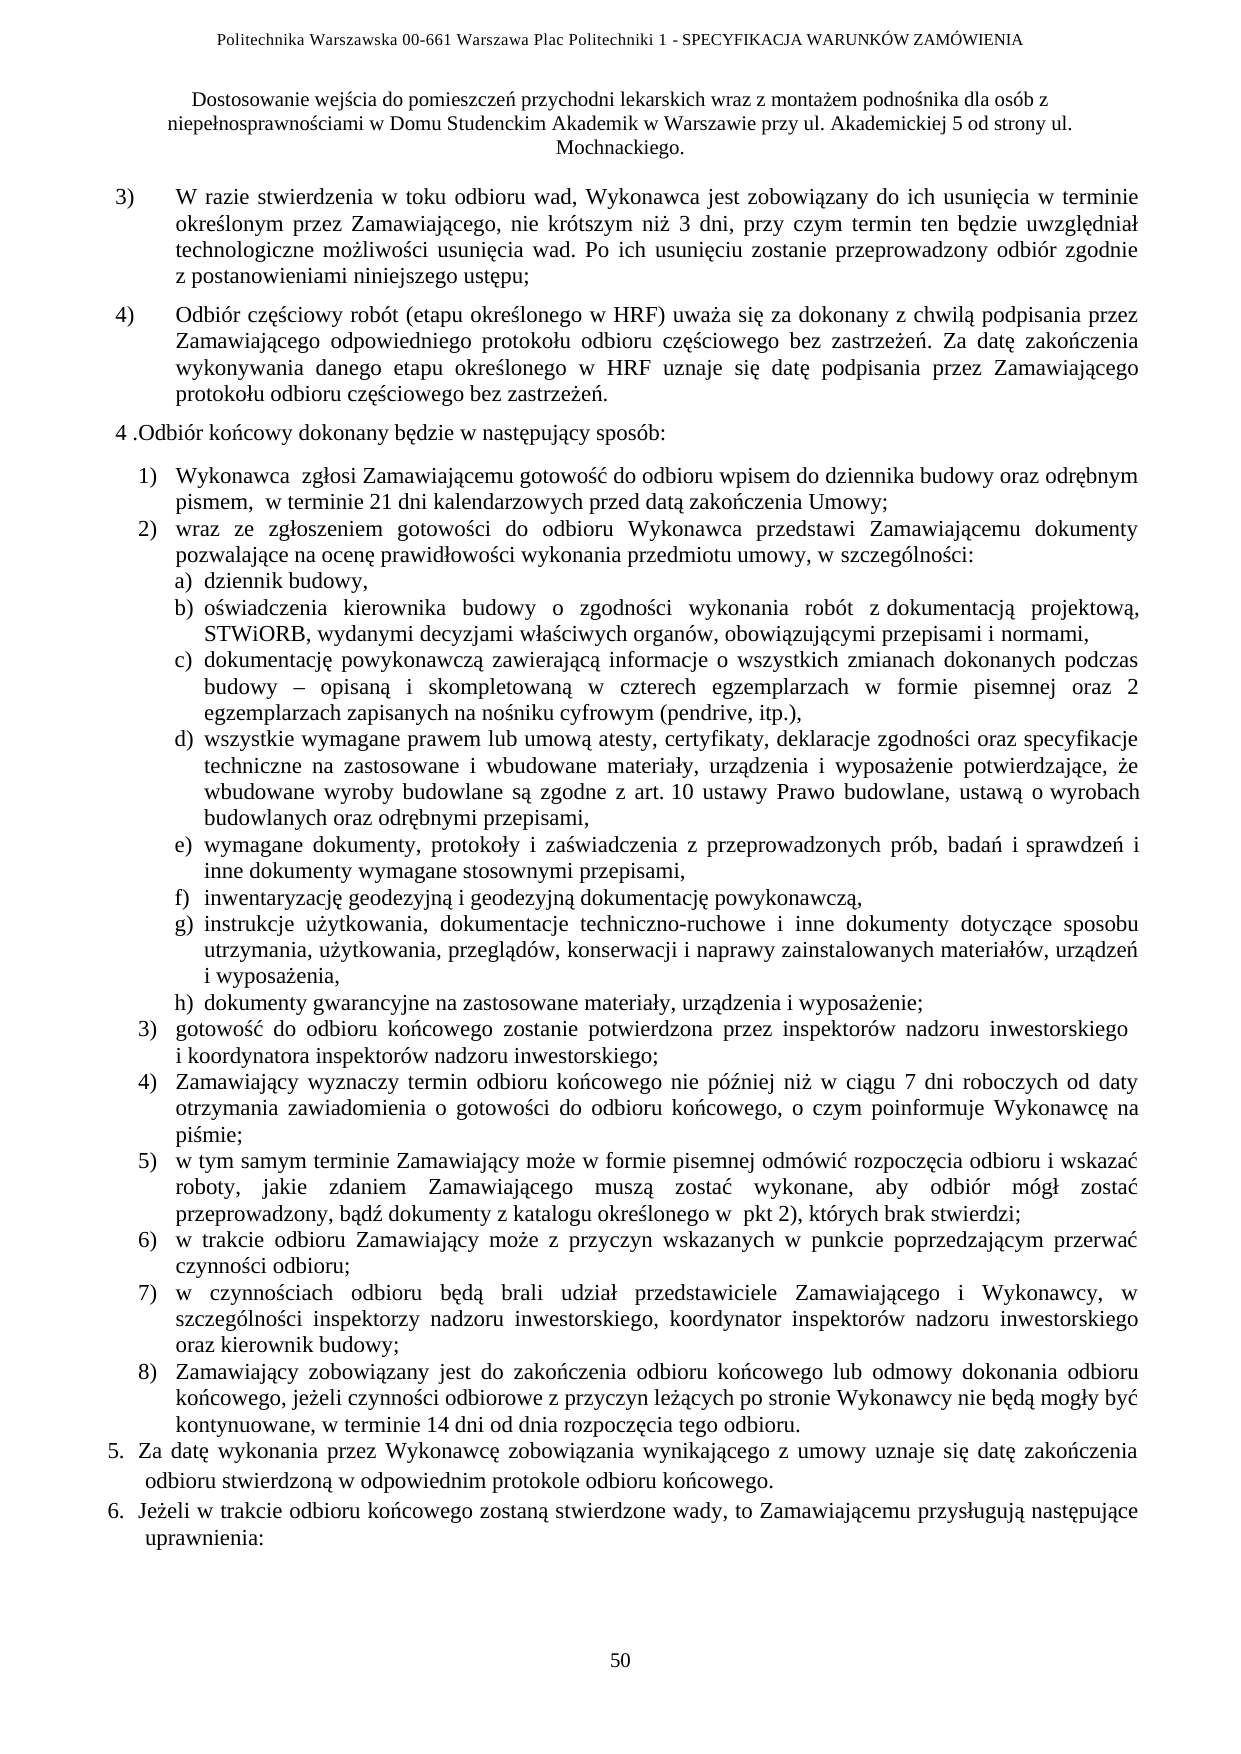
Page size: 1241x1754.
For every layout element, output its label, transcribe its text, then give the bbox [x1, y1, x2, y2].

text 4 .Odbiór końcowy dokonany będzie w następujący sposób: [115, 419, 1140, 446]
list w trakcie odbioru Zamawiający może z przyczyn wskazanych w punkcie poprzedzającym przerwać czynności odbioru; [138, 1226, 1140, 1279]
list Wykonawca zgłosi Zamawiającemu gotowość do odbioru wpisem do dziennika budowy oraz odrębnym pismem, w terminie 21 dni kalendarzowych przed datą zakończenia Umowy; [138, 462, 1140, 514]
list Jeżeli w trakcie odbioru końcowego zostaną stwierdzone wady, to Zamawiającemu przysługują następujące uprawnienia: [107, 1497, 1140, 1550]
text 3) W razie stwierdzenia w toku odbioru wad, Wykonawca jest zobowiązany do ich usunięcia w terminie określonym przez Zamawiającego, nie krótszym niż 3 dni, przy czym termin ten będzie uwzględniał technologiczne możliwości usunięcia wad. Po ich usunięciu zostanie przeprowadzony odbiór zgodnie z postanowieniami niniejszego ustępu; [115, 183, 1140, 289]
list Zamawiający zobowiązany jest do zakończenia odbioru końcowego lub odmowy dokonania odbioru końcowego, jeżeli czynności odbiorowe z przyczyn leżących po stronie Wykonawcy nie będą mogły być kontynuowane, w terminie 14 dni od dnia rozpoczęcia tego odbioru. [138, 1358, 1140, 1437]
list instrukcje użytkowania, dokumentacje techniczno-ruchowe i inne dokumenty dotyczące sposobu utrzymania, użytkowania, przeglądów, konserwacji i naprawy zainstalowanych materiałów, urządzeń i wyposażenia, [174, 910, 1140, 989]
list w czynnościach odbioru będą brali udział przedstawiciele Zamawiającego i Wykonawcy, w szczególności inspektorzy nadzoru inwestorskiego, koordynator inspektorów nadzoru inwestorskiego oraz kierownik budowy; [138, 1279, 1140, 1358]
list Zamawiający wyznaczy termin odbioru końcowego nie później niż w ciągu 7 dni roboczych od daty otrzymania zawiadomienia o gotowości do odbioru końcowego, o czym poinformuje Wykonawcę na piśmie; [138, 1068, 1140, 1147]
list wraz ze zgłoszeniem gotowości do odbioru Wykonawca przedstawi Zamawiającemu dokumenty pozwalające na ocenę prawidłowości wykonania przedmiotu umowy, w szczególności: [138, 514, 1140, 567]
list dokumentację powykonawczą zawierającą informacje o wszystkich zmianach dokonanych podczas budowy – opisaną i skompletowaną w czterech egzemplarzach w formie pisemnej oraz 2 egzemplarzach zapisanych na nośniku cyfrowym (pendrive, itp.), [174, 646, 1140, 725]
list gotowość do odbioru końcowego zostanie potwierdzona przez inspektorów nadzoru inwestorskiego i koordynatora inspektorów nadzoru inwestorskiego; [138, 1015, 1140, 1068]
list wymagane dokumenty, protokoły i zaświadczenia z przeprowadzonych prób, badań i sprawdzeń i inne dokumenty wymagane stosownymi przepisami, [174, 831, 1140, 883]
list w tym samym terminie Zamawiający może w formie pisemnej odmówić rozpoczęcia odbioru i wskazać roboty, jakie zdaniem Zamawiającego muszą zostać wykonane, aby odbiór mógł zostać przeprowadzony, bądź dokumenty z katalogu określonego w pkt 2), których brak stwierdzi; [138, 1147, 1140, 1226]
list dokumenty gwarancyjne na zastosowane materiały, urządzenia i wyposażenie; [174, 989, 1140, 1015]
list wszystkie wymagane prawem lub umową atesty, certyfikaty, deklaracje zgodności oraz specyfikacje techniczne na zastosowane i wbudowane materiały, urządzenia i wyposażenie potwierdzające, że wbudowane wyroby budowlane są zgodne z art. 10 ustawy Prawo budowlane, ustawą o wyrobach budowlanych oraz odrębnymi przepisami, [174, 725, 1140, 831]
text 4) Odbiór częściowy robót (etapu określonego w HRF) uważa się za dokonany z chwilą podpisania przez Zamawiającego odpowiedniego protokołu odbioru częściowego bez zastrzeżeń. Za datę zakończenia wykonywania danego etapu określonego w HRF uznaje się datę podpisania przez Zamawiającego protokołu odbioru częściowego bez zastrzeżeń. [115, 301, 1140, 407]
list oświadczenia kierownika budowy o zgodności wykonania robót z dokumentacją projektową, STWiORB, wydanymi decyzjami właściwych organów, obowiązującymi przepisami i normami, [174, 594, 1140, 646]
list Za datę wykonania przez Wykonawcę zobowiązania wynikającego z umowy uznaje się datę zakończenia odbioru stwierdzoną w odpowiednim protokole odbioru końcowego. [107, 1437, 1140, 1493]
list inwentaryzację geodezyjną i geodezyjną dokumentację powykonawczą, [174, 883, 1140, 910]
list dziennik budowy, [174, 567, 1140, 594]
